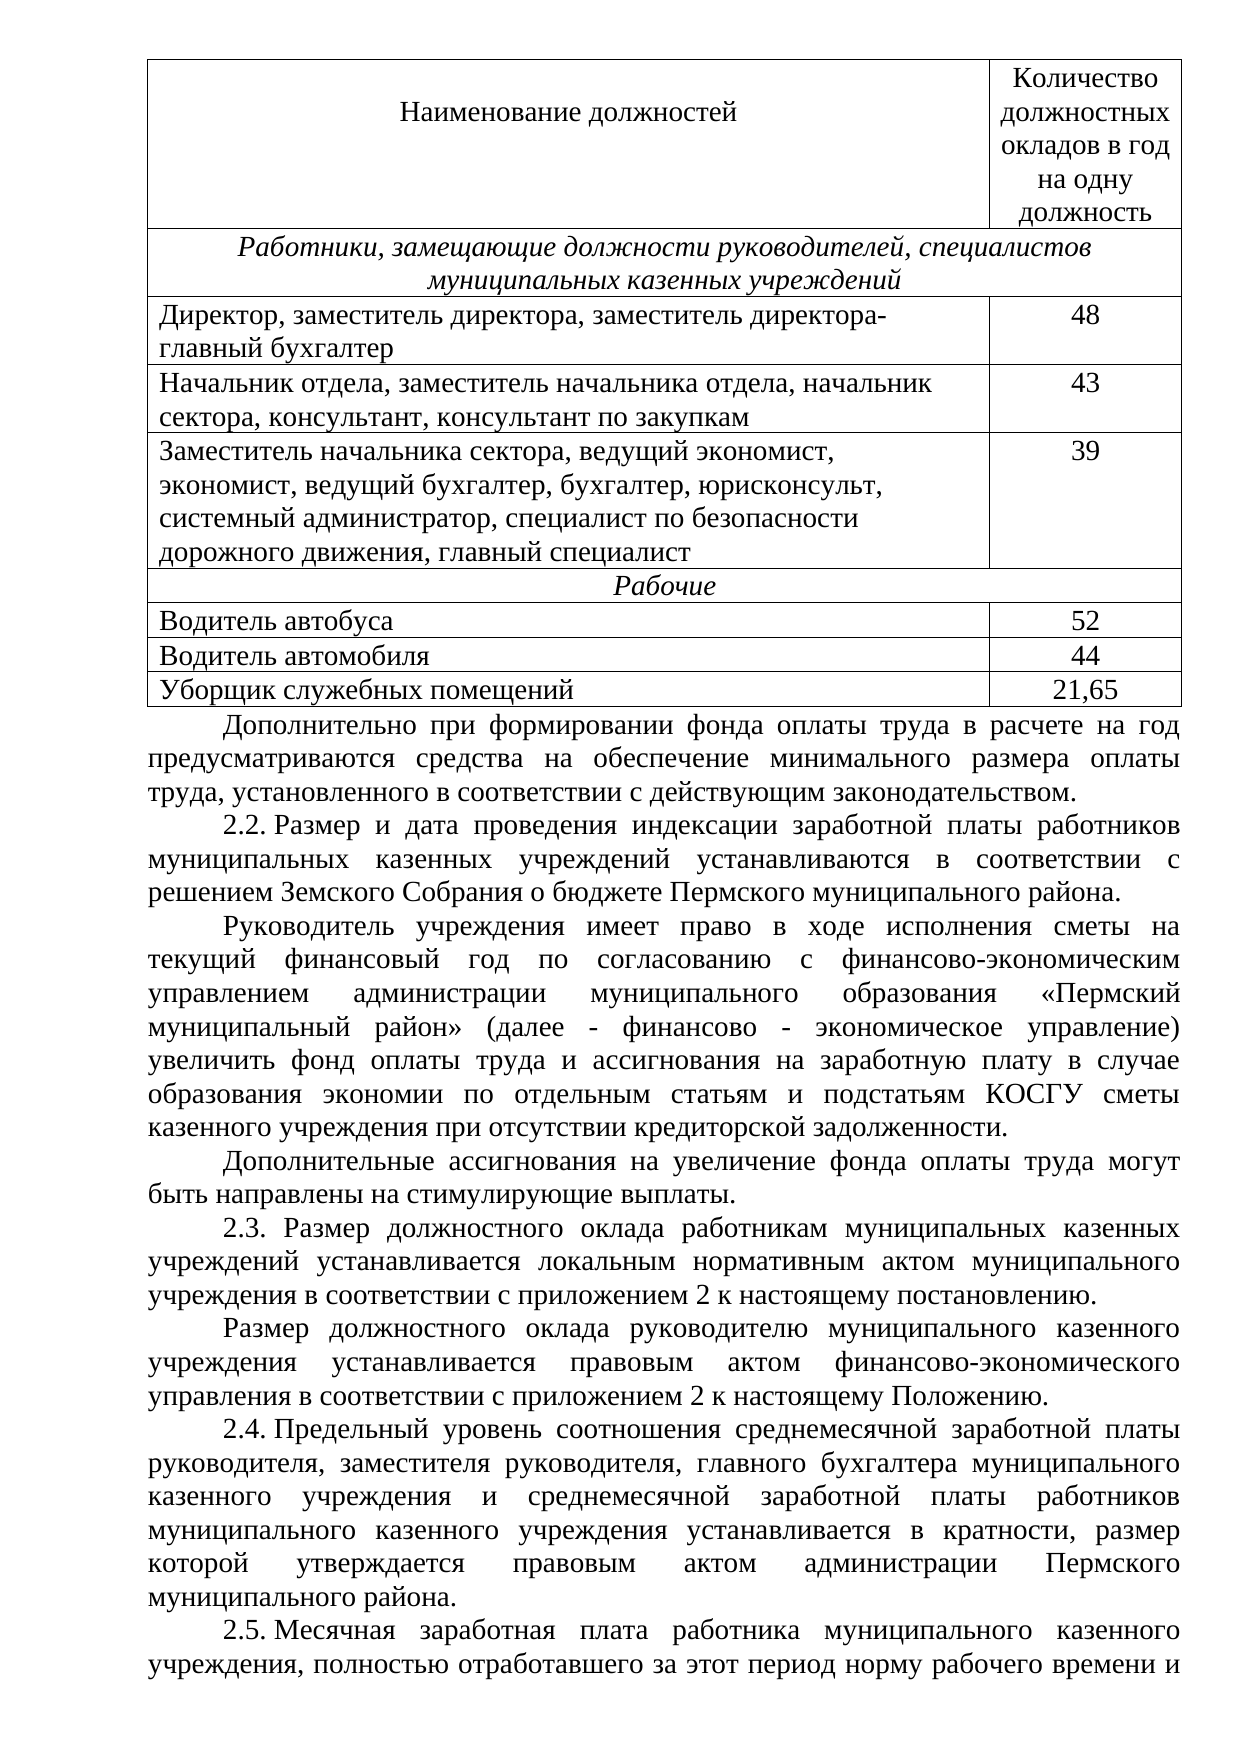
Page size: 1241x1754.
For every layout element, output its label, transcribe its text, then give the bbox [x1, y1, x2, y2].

table_cell Начальник отдела, заместитель начальника отдела, начальник сектора, консультант, консультант по закупкам [148, 365, 989, 432]
table_cell Уборщик служебных помещений [148, 672, 989, 706]
table_header Количество должностных окладов в год на одну должность [990, 60, 1181, 228]
table_cell 48 [990, 297, 1181, 364]
table_cell Директор, заместитель директора, заместитель директора-главный бухгалтер [148, 297, 989, 364]
table_cell Рабочие [148, 569, 1181, 602]
table_cell Работники, замещающие должности руководителей, специалистов муниципальных казенных учреждений [148, 229, 1181, 296]
text 2.4. Предельный уровень соотношения среднемесячной заработной платы руководителя, заместителя руководителя, главного бухгалтера муниципального казенного учреждения и среднемесячной заработной платы работников муниципального казенного учреждения устанавливается в кратности, размер которой утверждается правовым актом администрации Пермского муниципального района. [148, 1411, 1181, 1612]
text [148, 1612, 1181, 1679]
table_cell 21,65 [990, 672, 1181, 706]
text Руководитель учреждения имеет право в ходе исполнения сметы на текущий финансовый год по согласованию с финансово-экономическим управлением администрации муниципального образования «Пермский муниципальный район» (далее - финансово - экономическое управление) увеличить фонд оплаты труда и ассигнования на заработную плату в случае образования экономии по отдельным статьям и подстатьям КОСГУ сметы казенного учреждения при отсутствии кредиторской задолженности. [148, 908, 1181, 1143]
text Дополнительные ассигнования на увеличение фонда оплаты труда могут быть направлены на стимулирующие выплаты. [148, 1143, 1181, 1210]
table_cell 39 [990, 433, 1181, 567]
table_cell Водитель автомобиля [148, 638, 989, 671]
text Дополнительно при формировании фонда оплаты труда в расчете на год предусматриваются средства на обеспечение минимального размера оплаты труда, установленного в соответствии с действующим законодательством. [148, 707, 1181, 807]
table_header Наименование должностей [148, 60, 989, 228]
text 2.3. Размер должностного оклада работникам муниципальных казенных учреждений устанавливается локальным нормативным актом муниципального учреждения в соответствии с приложением 2 к настоящему постановлению. [148, 1210, 1181, 1311]
table_cell 44 [990, 638, 1181, 671]
table_cell 43 [990, 365, 1181, 432]
table_cell Водитель автобуса [148, 603, 989, 637]
text 2.2. Размер и дата проведения индексации заработной платы работников муниципальных казенных учреждений устанавливаются в соответствии с решением Земского Собрания о бюджете Пермского муниципального района. [148, 807, 1181, 908]
text Размер должностного оклада руководителю муниципального казенного учреждения устанавливается правовым актом финансово-экономического управления в соответствии с приложением 2 к настоящему Положению. [148, 1311, 1181, 1411]
table_cell Заместитель начальника сектора, ведущий экономист, экономист, ведущий бухгалтер, бухгалтер, юрисконсульт, системный администратор, специалист по безопасности дорожного движения, главный специалист [148, 433, 989, 567]
table_cell 52 [990, 603, 1181, 637]
